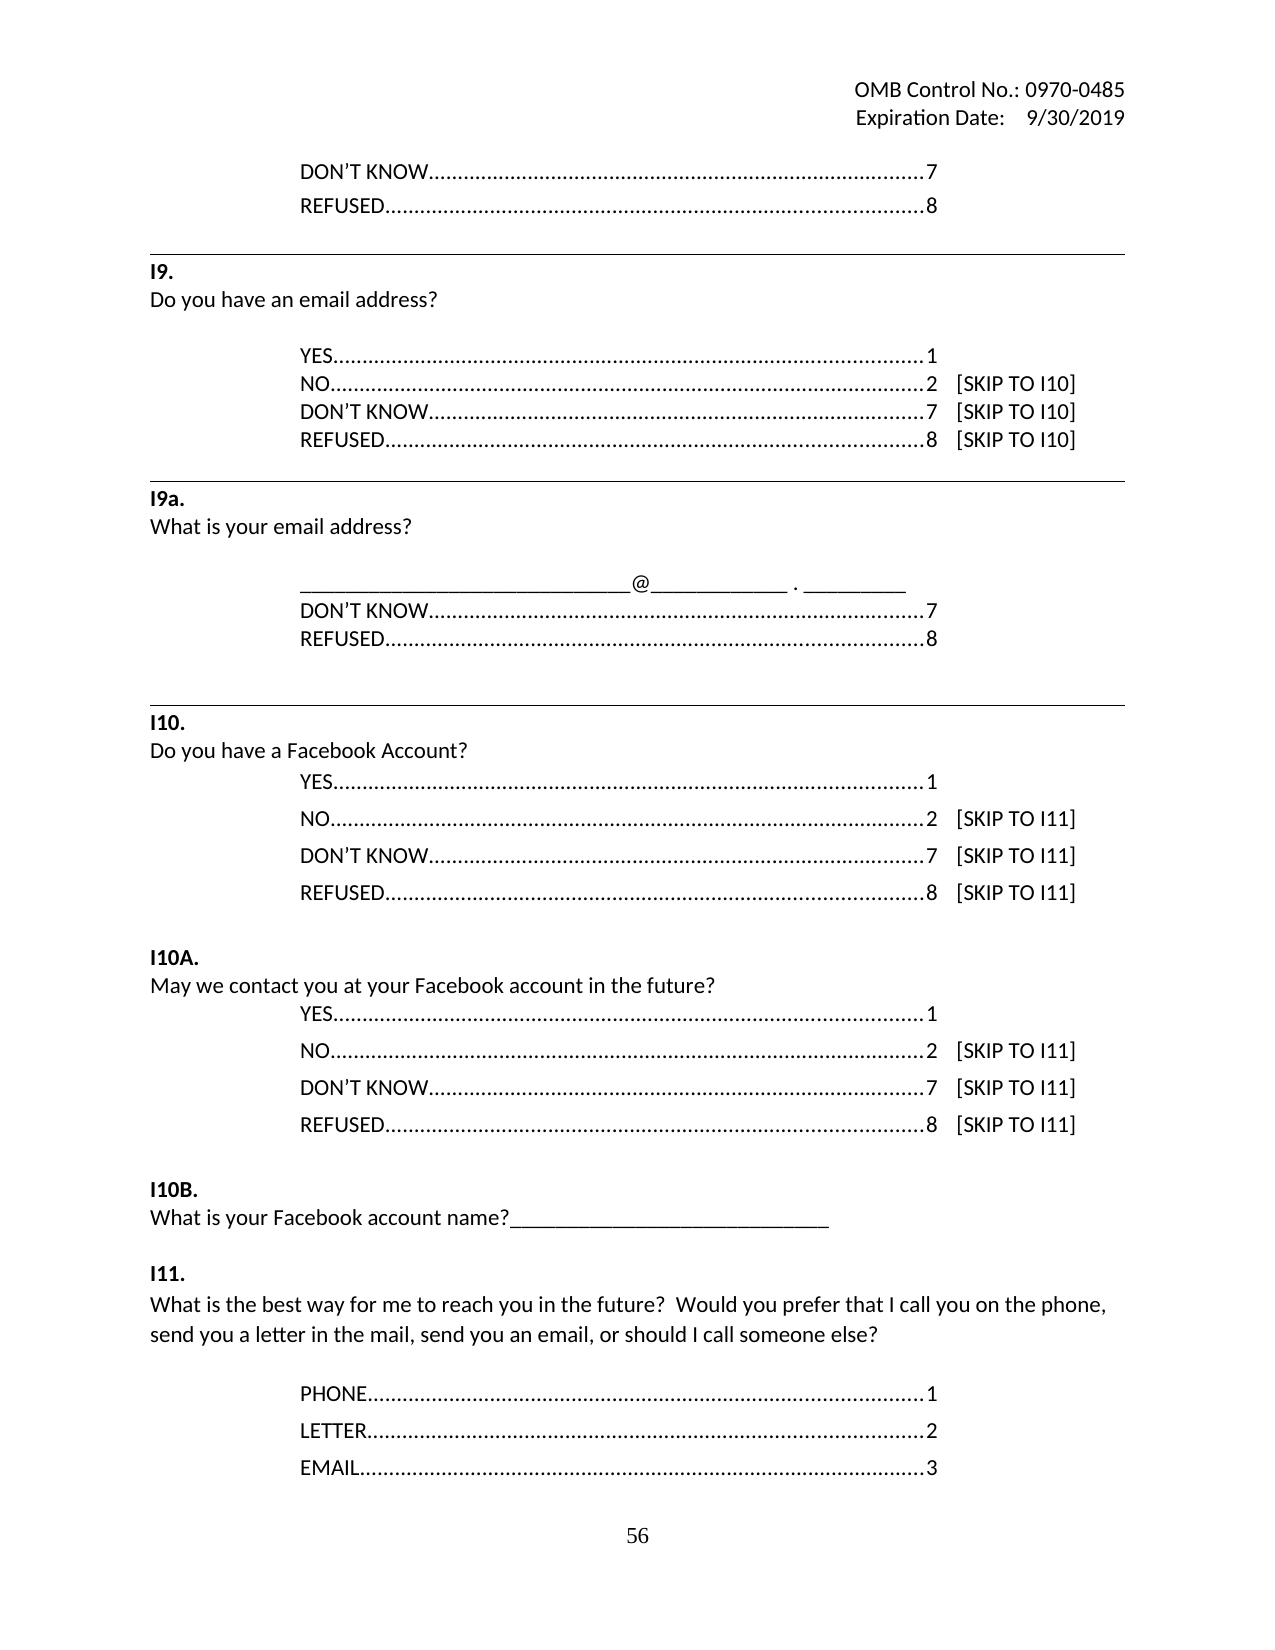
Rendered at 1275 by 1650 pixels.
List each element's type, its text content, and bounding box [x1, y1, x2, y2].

text EMAIL 3 [300, 1453, 1162, 1481]
text What is your email address? [150, 512, 1125, 540]
text PHONE 1 [300, 1379, 1162, 1407]
text What is your Facebook account name?____________________________ [150, 1203, 1125, 1231]
list I11. [150, 1259, 1125, 1287]
list Do you have a Facebook Account? [150, 736, 1125, 764]
list What is the best way for me to reach you in the future? Would you prefer that I call you on the phone, send you a letter in the mail, send you an email, or should I call someone else? [150, 1290, 1125, 1348]
text DON’T KNOW 7 [300, 596, 1162, 624]
text DON’T KNOW 7 [300, 157, 1162, 185]
text _____________________________@____________ . _________ [300, 568, 1125, 596]
text I9a. [150, 482, 1125, 512]
text NO 2 [SKIP TO I11] [300, 1036, 1162, 1064]
text DON’T KNOW 7 [SKIP TO I11] [300, 841, 1162, 869]
text May we contact you at your Facebook account in the future? [150, 971, 1125, 999]
text DON’T KNOW 7 [SKIP TO I11] [300, 1073, 1162, 1101]
text YES 1 [300, 341, 1162, 369]
text DON’T KNOW 7 [SKIP TO I10] [300, 397, 1162, 425]
text YES 1 [300, 999, 1162, 1027]
text REFUSED 8 [SKIP TO I11] [300, 1110, 1162, 1138]
text YES 1 [300, 767, 1162, 795]
text REFUSED 8 [300, 624, 1162, 652]
text I10B. [150, 1175, 1125, 1203]
text I9. [150, 255, 1125, 285]
text I10. [150, 706, 1125, 736]
text NO 2 [SKIP TO I11] [300, 804, 1162, 832]
text Do you have an email address? [150, 285, 1125, 313]
text REFUSED 8 [300, 192, 1162, 220]
text I10A. [150, 943, 1125, 971]
text LETTER 2 [300, 1416, 1162, 1444]
text REFUSED 8 [SKIP TO I11] [300, 878, 1162, 906]
text NO 2 [SKIP TO I10] [300, 369, 1162, 397]
text REFUSED 8 [SKIP TO I10] [300, 425, 1162, 453]
